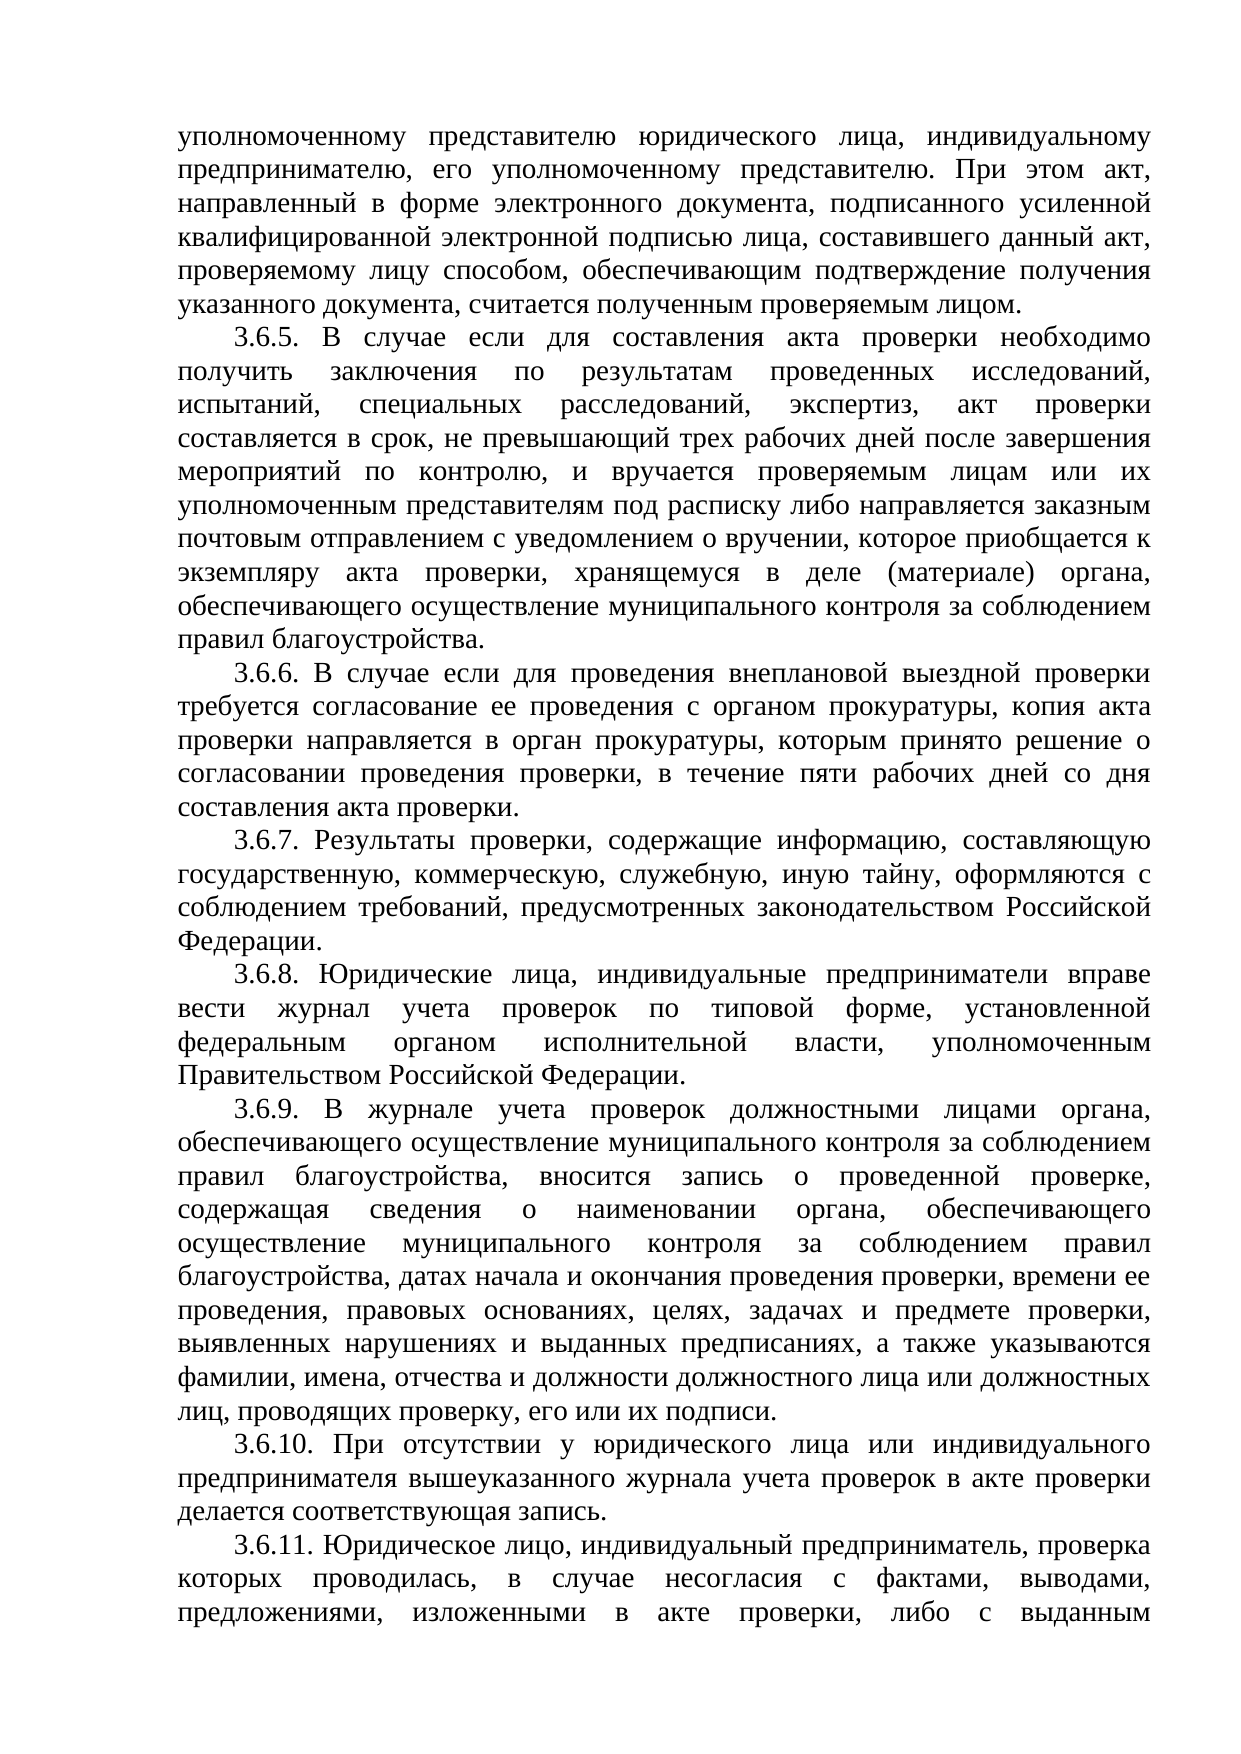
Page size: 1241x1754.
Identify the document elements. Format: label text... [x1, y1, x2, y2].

text 3.6.10. При отсутствии у юридического лица или индивидуального предпринимателя вышеуказанного журнала учета проверок в акте проверки делается соответствующая запись. [177, 1426, 1152, 1527]
text 3.6.5. В случае если для составления акта проверки необходимо получить заключения по результатам проведенных исследований, испытаний, специальных расследований, экспертиз, акт проверки составляется в срок, не превышающий трех рабочих дней после завершения мероприятий по контролю, и вручается проверяемым лицам или их уполномоченным представителям под расписку либо направляется заказным почтовым отправлением с уведомлением о вручении, которое приобщается к экземпляру акта проверки, хранящемуся в деле (материале) органа, обеспечивающего осуществление муниципального контроля за соблюдением правил благоустройства. [177, 319, 1152, 655]
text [177, 1527, 1152, 1627]
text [177, 118, 1152, 319]
text 3.6.7. Результаты проверки, содержащие информацию, составляющую государственную, коммерческую, служебную, иную тайну, оформляются с соблюдением требований, предусмотренных законодательством Российской Федерации. [177, 822, 1152, 957]
text 3.6.8. Юридические лица, индивидуальные предприниматели вправе вести журнал учета проверок по типовой форме, установленной федеральным органом исполнительной власти, уполномоченным Правительством Российской Федерации. [177, 957, 1152, 1091]
text 3.6.6. В случае если для проведения внеплановой выездной проверки требуется согласование ее проведения с органом прокуратуры, копия акта проверки направляется в орган прокуратуры, которым принято решение о согласовании проведения проверки, в течение пяти рабочих дней со дня составления акта проверки. [177, 655, 1152, 822]
text 3.6.9. В журнале учета проверок должностными лицами органа, обеспечивающего осуществление муниципального контроля за соблюдением правил благоустройства, вносится запись о проведенной проверке, содержащая сведения о наименовании органа, обеспечивающего осуществление муниципального контроля за соблюдением правил благоустройства, датах начала и окончания проведения проверки, времени ее проведения, правовых основаниях, целях, задачах и предмете проверки, выявленных нарушениях и выданных предписаниях, а также указываются фамилии, имена, отчества и должности должностного лица или должностных лиц, проводящих проверку, его или их подписи. [177, 1091, 1152, 1426]
